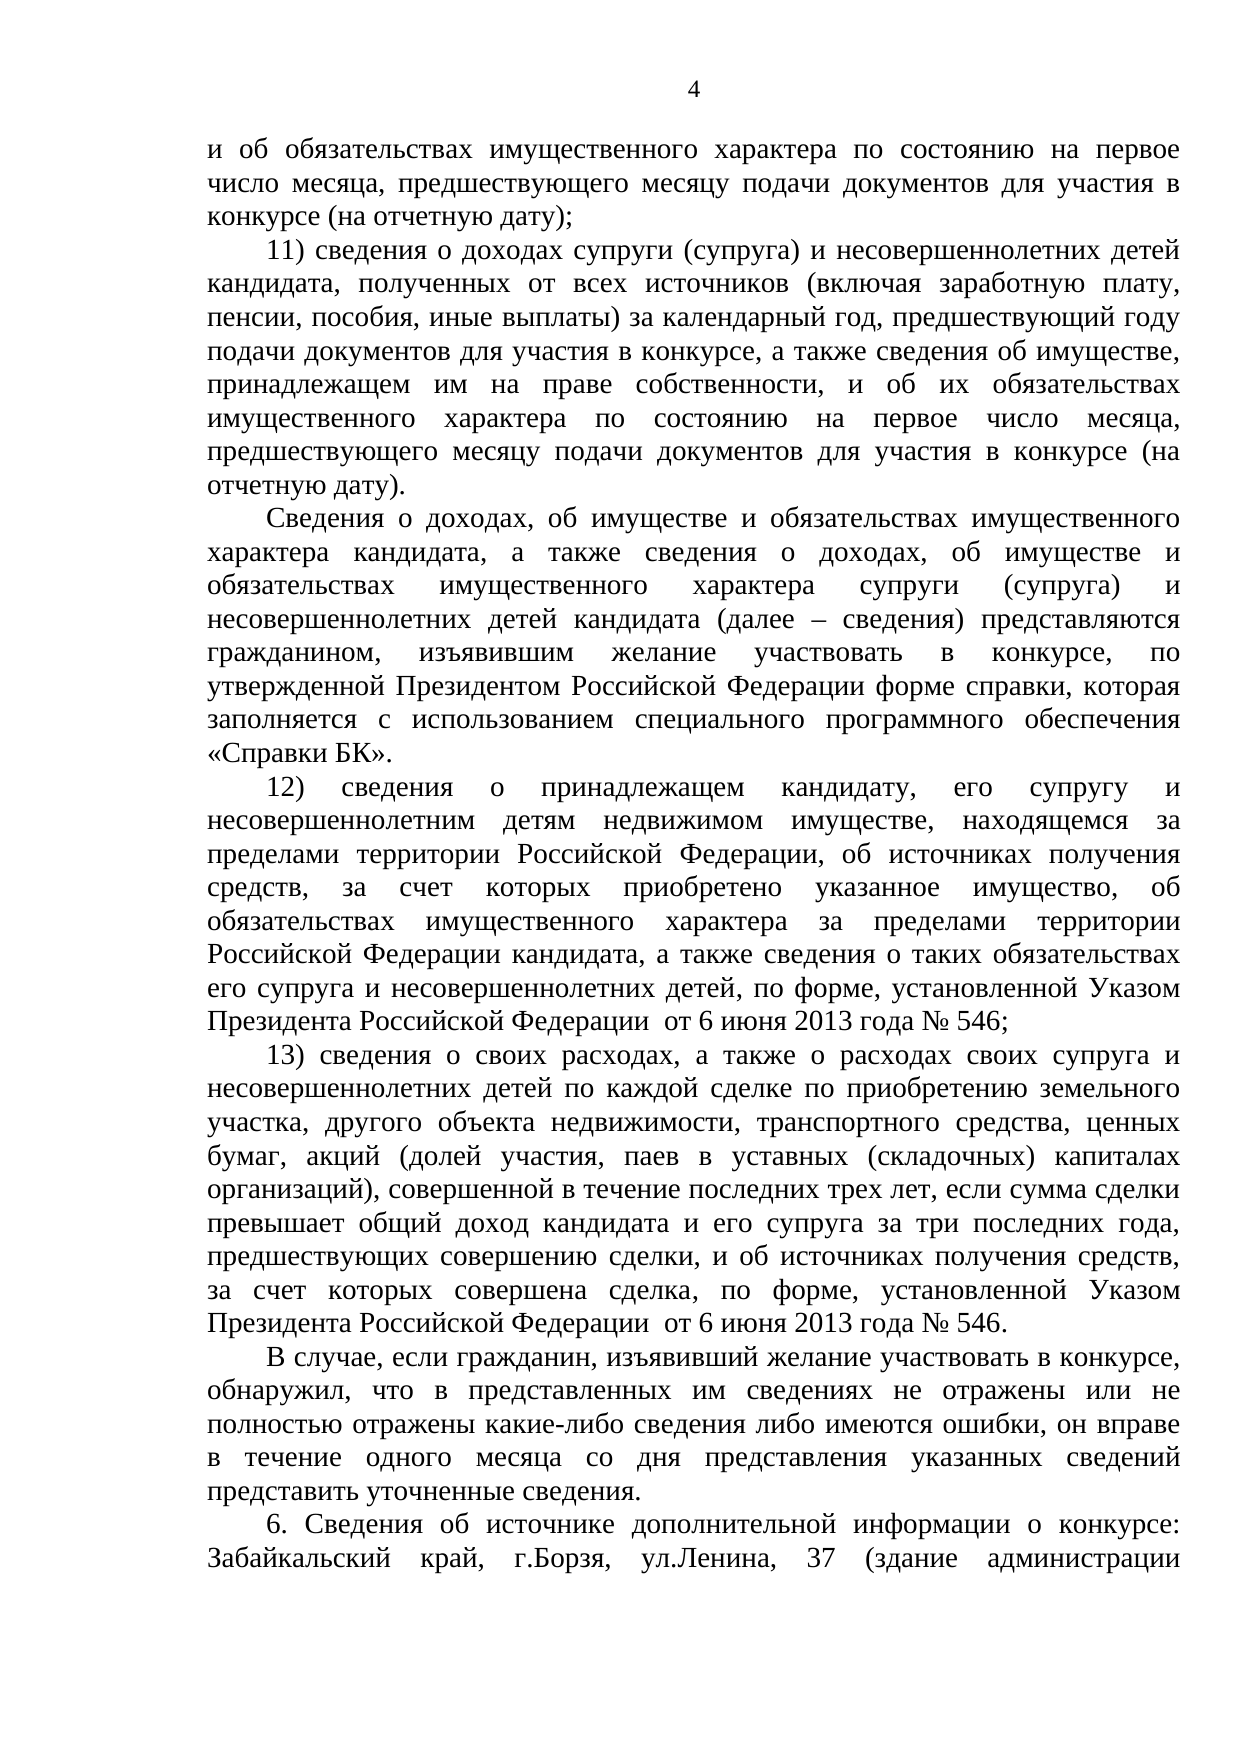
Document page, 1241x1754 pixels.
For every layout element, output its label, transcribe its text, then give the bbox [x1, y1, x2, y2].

text 11) сведения о доходах супруги (супруга) и несовершеннолетних детей кандидата, полученных от всех источников (включая заработную плату, пенсии, пособия, иные выплаты) за календарный год, предшествующий году подачи документов для участия в конкурсе, а также сведения об имуществе, принадлежащем им на праве собственности, и об их обязательствах имущественного характера по состоянию на первое число месяца, предшествующего месяцу подачи документов для участия в конкурсе (на отчетную дату). [207, 232, 1181, 500]
text Сведения о доходах, об имуществе и обязательствах имущественного характера кандидата, а также сведения о доходах, об имуществе и обязательствах имущественного характера супруги (супруга) и несовершеннолетних детей кандидата (далее – сведения) представляются гражданином, изъявившим желание участвовать в конкурсе, по утвержденной Президентом Российской Федерации форме справки, которая заполняется с использованием специального программного обеспечения «Справки БК». [207, 500, 1181, 769]
text 12) сведения о принадлежащем кандидату, его супругу и несовершеннолетним детям недвижимом имуществе, находящемся за пределами территории Российской Федерации, об источниках получения средств, за счет которых приобретено указанное имущество, об обязательствах имущественного характера за пределами территории Российской Федерации кандидата, а также сведения о таких обязательствах его супруга и несовершеннолетних детей, по форме, установленной Указом Президента Российской Федерации от 6 июня 2013 года № 546; [207, 769, 1181, 1037]
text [207, 1507, 1181, 1574]
text 13) сведения о своих расходах, а также о расходах своих супруга и несовершеннолетних детей по каждой сделке по приобретению земельного участка, другого объекта недвижимости, транспортного средства, ценных бумаг, акций (долей участия, паев в уставных (складочных) капиталах организаций), совершенной в течение последних трех лет, если сумма сделки превышает общий доход кандидата и его супруга за три последних года, предшествующих совершению сделки, и об источниках получения средств, за счет которых совершена сделка, по форме, установленной Указом Президента Российской Федерации от 6 июня 2013 года № 546. [207, 1037, 1181, 1339]
text В случае, если гражданин, изъявивший желание участвовать в конкурсе, обнаружил, что в представленных им сведениях не отражены или не полностью отражены какие-либо сведения либо имеются ошибки, он вправе в течение одного месяца со дня представления указанных сведений представить уточненные сведения. [207, 1339, 1181, 1507]
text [207, 131, 1181, 232]
